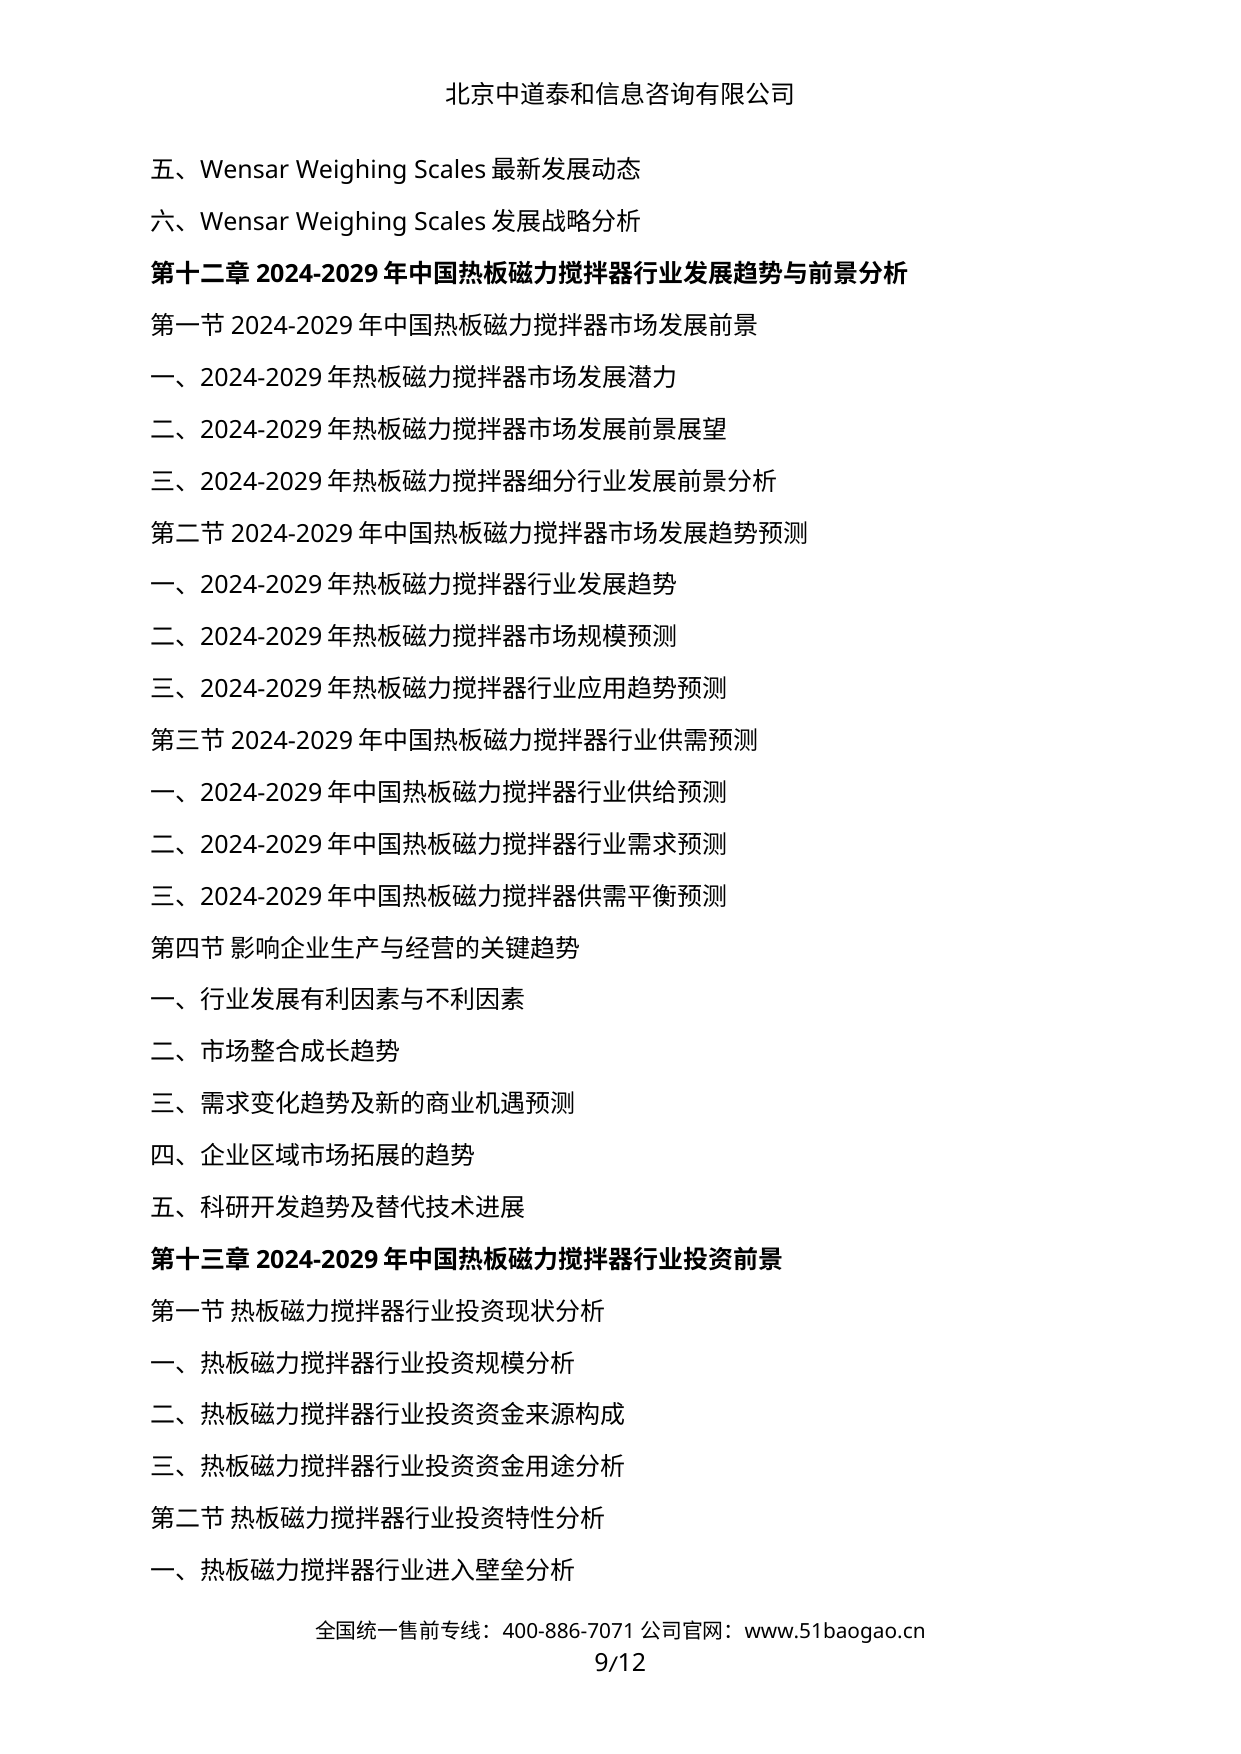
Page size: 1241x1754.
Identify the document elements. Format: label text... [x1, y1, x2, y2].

text 第二节 热板磁力搅拌器行业投资特性分析 [150, 1499, 1090, 1535]
text 第一节 热板磁力搅拌器行业投资现状分析 [150, 1291, 1090, 1327]
text 第四节 影响企业生产与经营的关键趋势 [150, 928, 1090, 964]
text 三、2024-2029年热板磁力搅拌器细分行业发展前景分析 [150, 461, 1090, 497]
text 二、2024-2029年热板磁力搅拌器市场发展前景展望 [150, 409, 1090, 446]
text 一、2024-2029年热板磁力搅拌器市场发展潜力 [150, 357, 1090, 394]
text 第二节 2024-2029年中国热板磁力搅拌器市场发展趋势预测 [150, 513, 1090, 549]
text 二、2024-2029年中国热板磁力搅拌器行业需求预测 [150, 824, 1090, 861]
text 一、行业发展有利因素与不利因素 [150, 980, 1090, 1016]
text 三、热板磁力搅拌器行业投资资金用途分析 [150, 1447, 1090, 1483]
text 五、科研开发趋势及替代技术进展 [150, 1187, 1090, 1224]
text 一、2024-2029年热板磁力搅拌器行业发展趋势 [150, 565, 1090, 601]
text 第十三章 2024-2029年中国热板磁力搅拌器行业投资前景 [150, 1239, 1090, 1276]
text 五、Wensar Weighing Scales最新发展动态 [150, 150, 1090, 186]
text 第一节 2024-2029年中国热板磁力搅拌器市场发展前景 [150, 306, 1090, 342]
text 二、2024-2029年热板磁力搅拌器市场规模预测 [150, 617, 1090, 653]
text 第十二章 2024-2029年中国热板磁力搅拌器行业发展趋势与前景分析 [150, 254, 1090, 290]
text 一、2024-2029年中国热板磁力搅拌器行业供给预测 [150, 772, 1090, 809]
text 三、2024-2029年中国热板磁力搅拌器供需平衡预测 [150, 876, 1090, 912]
text 六、Wensar Weighing Scales发展战略分析 [150, 202, 1090, 238]
text 三、需求变化趋势及新的商业机遇预测 [150, 1084, 1090, 1120]
text 第三节 2024-2029年中国热板磁力搅拌器行业供需预测 [150, 721, 1090, 757]
text 一、热板磁力搅拌器行业投资规模分析 [150, 1343, 1090, 1379]
text 三、2024-2029年热板磁力搅拌器行业应用趋势预测 [150, 669, 1090, 705]
text 一、热板磁力搅拌器行业进入壁垒分析 [150, 1551, 1090, 1587]
text 二、市场整合成长趋势 [150, 1032, 1090, 1068]
text 四、企业区域市场拓展的趋势 [150, 1136, 1090, 1172]
text 二、热板磁力搅拌器行业投资资金来源构成 [150, 1395, 1090, 1431]
